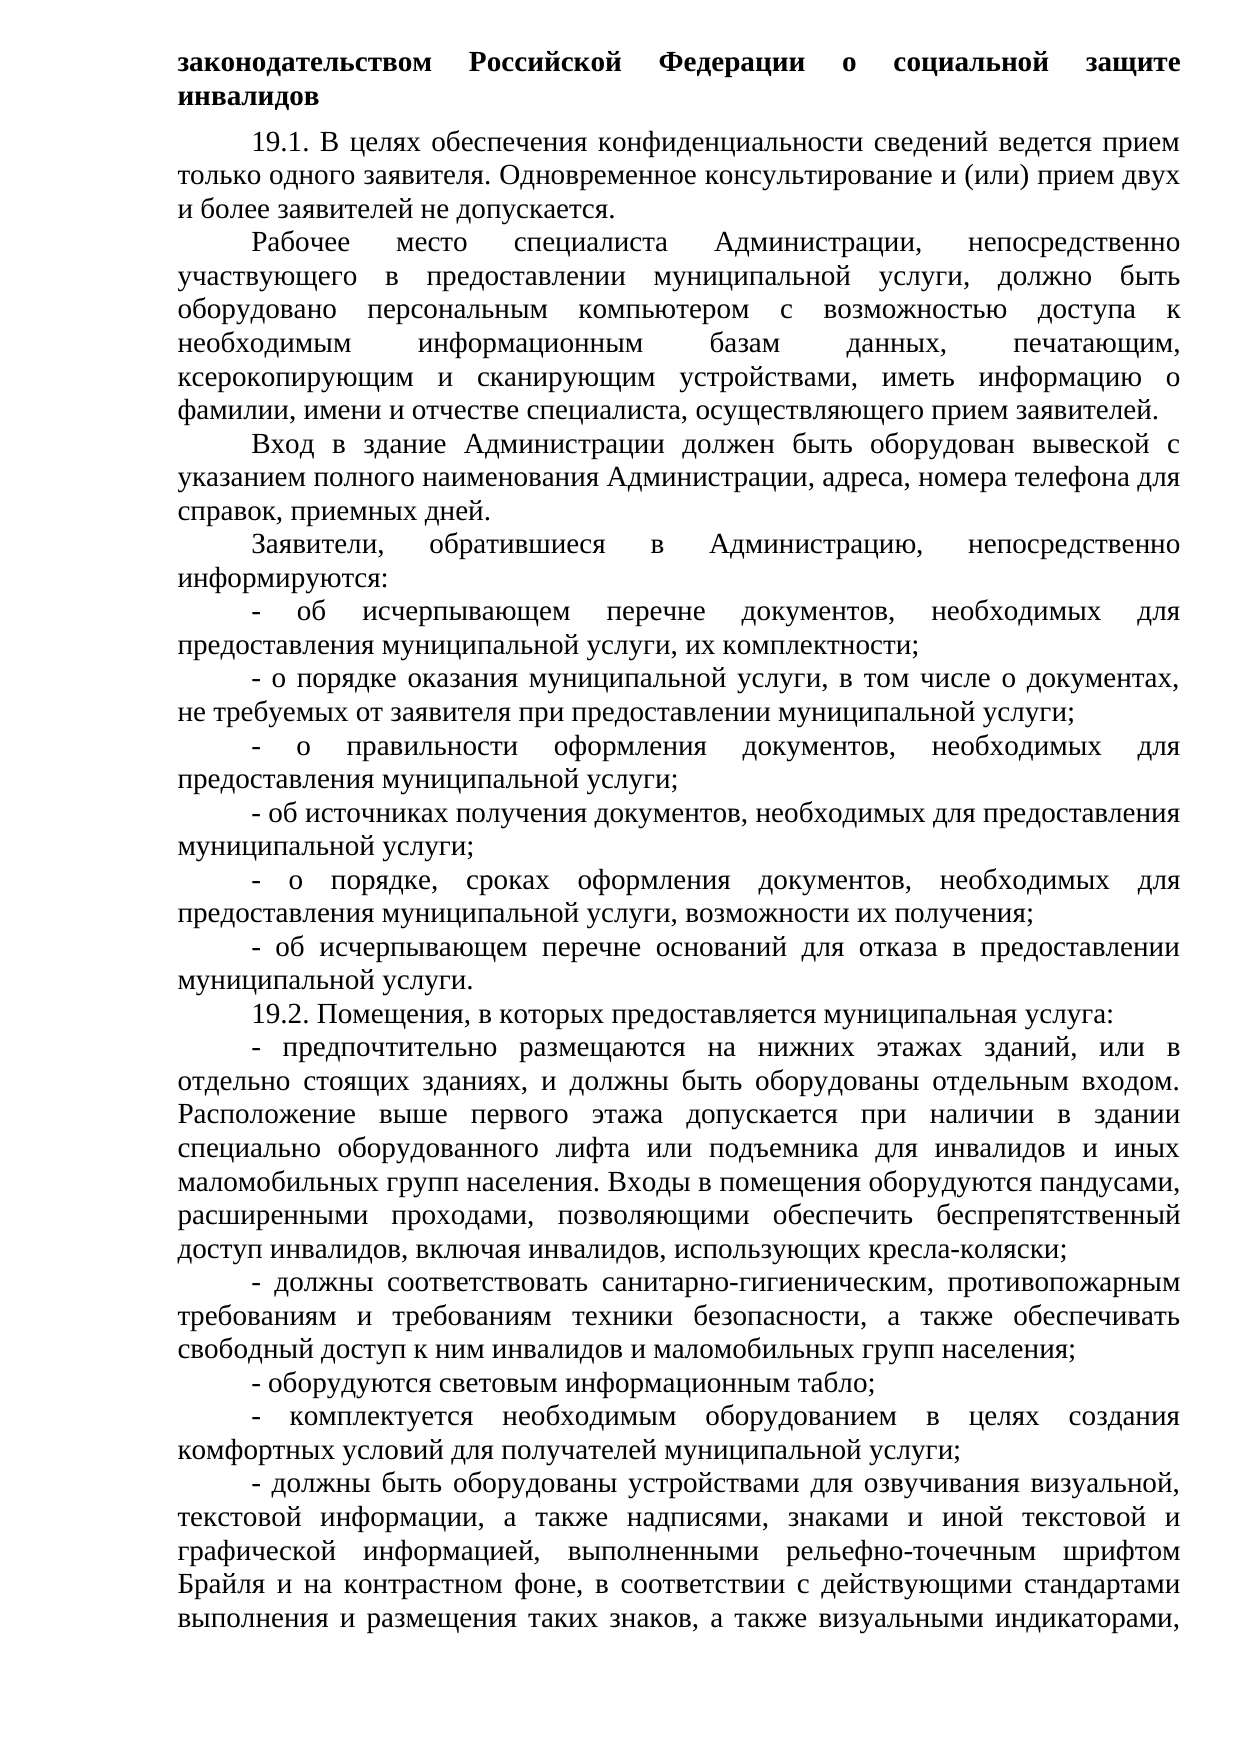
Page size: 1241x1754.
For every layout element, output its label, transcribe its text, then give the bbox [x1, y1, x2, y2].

text - должны соответствовать санитарно-гигиеническим, противопожарным требованиям и требованиям техники безопасности, а также обеспечивать свободный доступ к ним инвалидов и маломобильных групп населения; [177, 1264, 1181, 1365]
text - комплектуется необходимым оборудованием в целях создания комфортных условий для получателей муниципальной услуги; [177, 1398, 1181, 1466]
text Вход в здание Администрации должен быть оборудован вывеской с указанием полного наименования Администрации, адреса, номера телефона для справок, приемных дней. [177, 426, 1181, 526]
text - об исчерпывающем перечне оснований для отказа в предоставлении муниципальной услуги. [177, 929, 1181, 996]
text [177, 1466, 1181, 1633]
text - оборудуются световым информационным табло; [177, 1365, 1181, 1398]
text - о правильности оформления документов, необходимых для предоставления муниципальной услуги; [177, 728, 1181, 795]
text - о порядке оказания муниципальной услуги, в том числе о документах, не требуемых от заявителя при предоставлении муниципальной услуги; [177, 661, 1181, 728]
text - об исчерпывающем перечне документов, необходимых для предоставления муниципальной услуги, их комплектности; [177, 593, 1181, 661]
text - о порядке, сроках оформления документов, необходимых для предоставления муниципальной услуги, возможности их получения; [177, 862, 1181, 929]
text 19.2. Помещения, в которых предоставляется муниципальная услуга: [177, 996, 1181, 1029]
text Рабочее место специалиста Администрации, непосредственно участвующего в предоставлении муниципальной услуги, должно быть оборудовано персональным компьютером с возможностью доступа к необходимым информационным базам данных, печатающим, ксерокопирующим и сканирующим устройствами, иметь информацию о фамилии, имени и отчестве специалиста, осуществляющего прием заявителей. [177, 224, 1181, 426]
text Заявители, обратившиеся в Администрацию, непосредственно информируются: [177, 526, 1181, 593]
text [177, 44, 1181, 111]
text - предпочтительно размещаются на нижних этажах зданий, или в отдельно стоящих зданиях, и должны быть оборудованы отдельным входом. Расположение выше первого этажа допускается при наличии в здании специально оборудованного лифта или подъемника для инвалидов и иных маломобильных групп населения. Входы в помещения оборудуются пандусами, расширенными проходами, позволяющими обеспечить беспрепятственный доступ инвалидов, включая инвалидов, использующих кресла-коляски; [177, 1029, 1181, 1264]
text 19.1. В целях обеспечения конфиденциальности сведений ведется прием только одного заявителя. Одновременное консультирование и (или) прием двух и более заявителей не допускается. [177, 124, 1181, 224]
text - об источниках получения документов, необходимых для предоставления муниципальной услуги; [177, 795, 1181, 862]
